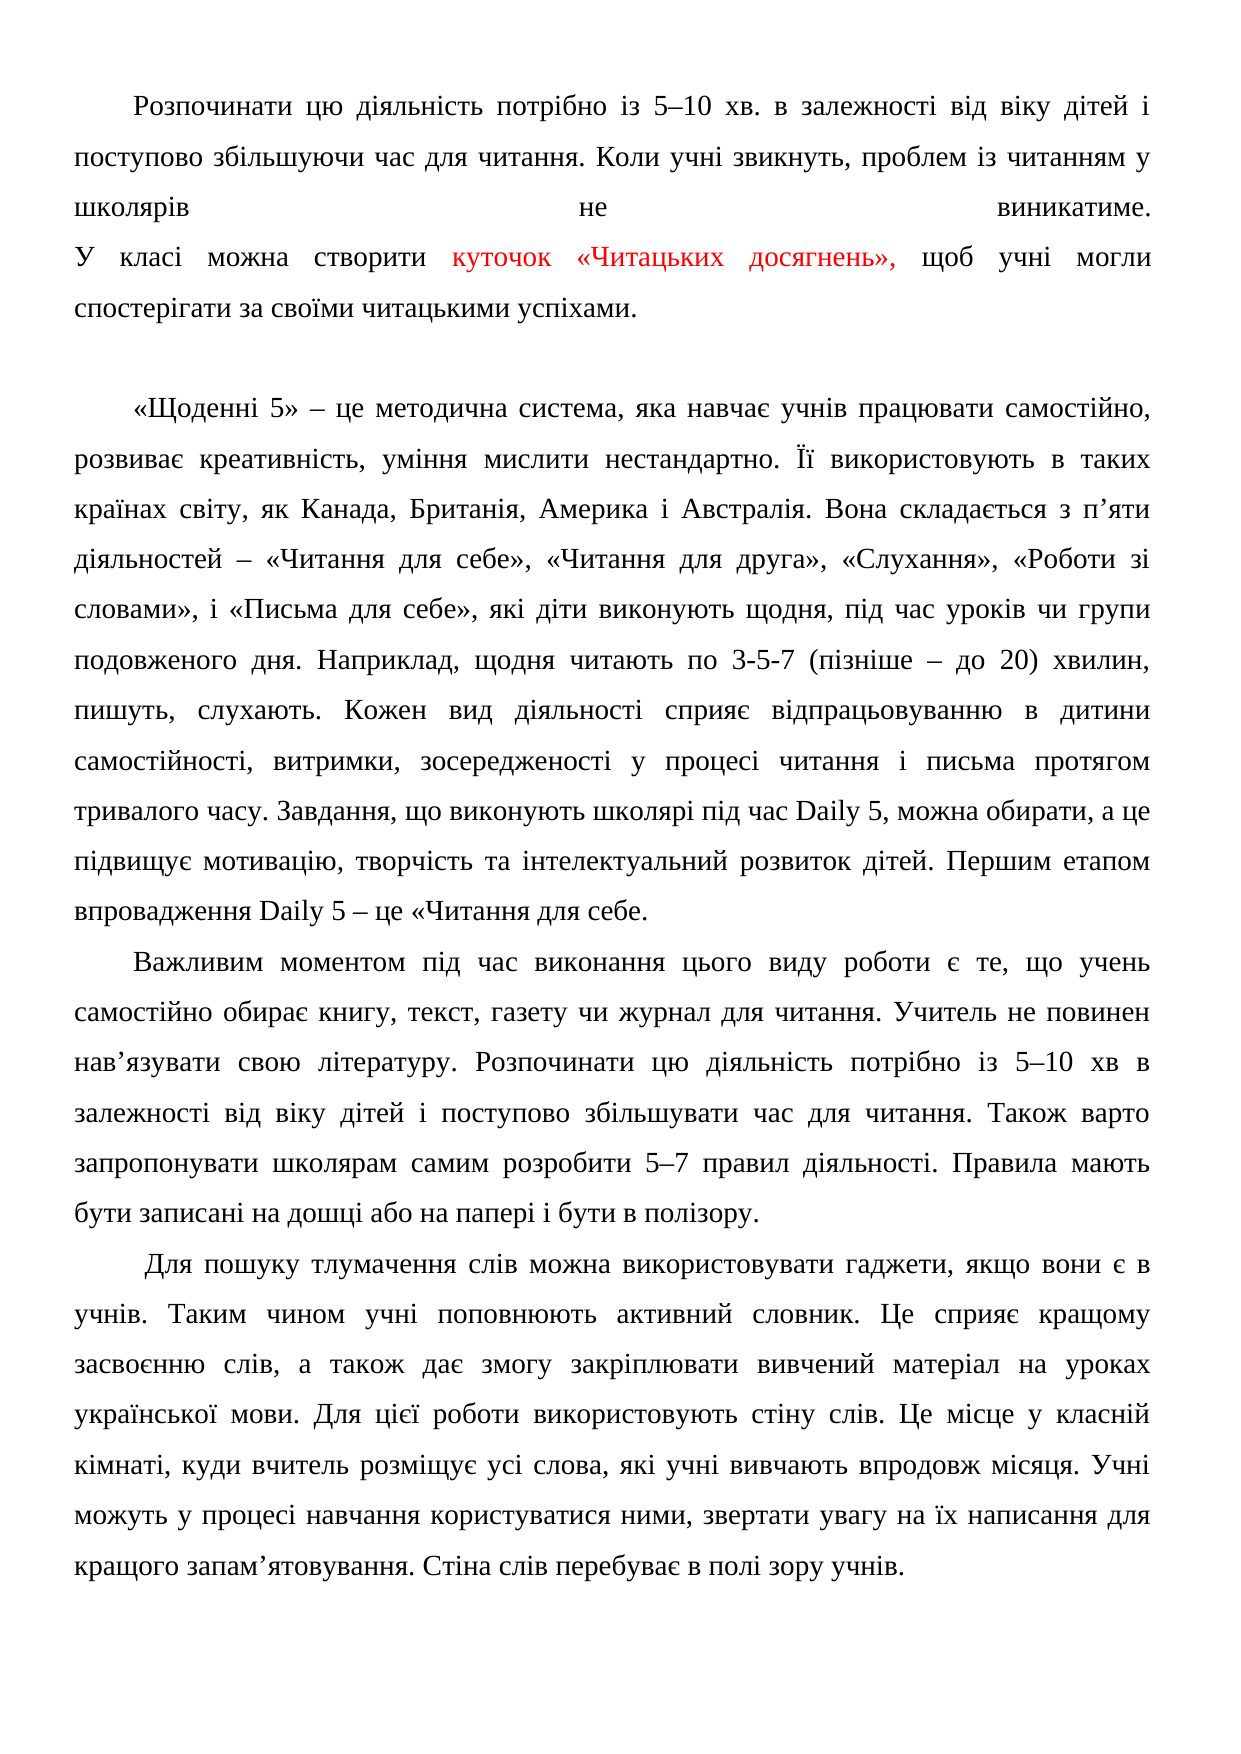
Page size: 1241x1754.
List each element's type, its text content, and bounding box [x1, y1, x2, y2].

text Важливим моментом під час виконання цього виду роботи є те, що учень самостійно обирає книгу, текст, газету чи журнал для читання. Учитель не повинен нав’язувати свою літературу. Розпочинати цю діяльність потрібно із 5–10 хв в залежності від віку дітей і поступово збільшувати час для читання. Також варто запропонувати школярам самим розробити 5–7 правил діяльності. Правила мають бути записані на дошці або на папері і бути в полізору. [74, 944, 1152, 1229]
text Для пошуку тлумачення слів можна використовувати гаджети, якщо вони є в учнів. Таким чином учні поповнюють активний словник. Це сприяє кращому засвоєнню слів, а також дає змогу закріплювати вивчений матеріал на уроках української мови. Для цієї роботи використовують стіну слів. Це місце у класній кімнаті, куди вчитель розміщує усі слова, які учні вивчають впродовж місяця. Учні можуть у процесі навчання користуватися ними, звертати увагу на їх написання для кращого запам’ятовування. Стіна слів перебуває в полі зору учнів. [74, 1246, 1152, 1581]
text «Щоденні 5» – це методична система, яка навчає учнів працювати самостійно, розвиває креативність, уміння мислити нестандартно. Її використовують в таких країнах світу, як Канада, Британія, Америка і Австралія. Вона складається з п’яти діяльностей – «Читання для себе», «Читання для друга», «Слухання», «Роботи зі словами», і «Письма для себе», які діти виконують щодня, під час уроків чи групи подовженого дня. Наприклад, щодня читають по 3-5-7 (пізніше – до 20) хвилин, пишуть, слухають. Кожен вид діяльності сприяє відпрацьовуванню в дитини самостійності, витримки, зосередженості у процесі читання і письма протягом тривалого часу. Завдання, що виконують школярі під час Daily 5, можна обирати, а це підвищує мотивацію, творчість та інтелектуальний розвиток дітей. Першим етапом впровадження Daily 5 – це «Читання для себе. [74, 390, 1152, 927]
text Розпочинати цю діяльність потрібно із 5–10 хв. в залежності від віку дітей і поступово збільшуючи час для читання. Коли учні звикнуть, проблем із читанням у школярів не виникатиме. У класі можна створити куточок «Читацьких досягнень», щоб учні могли спостерігати за своїми читацькими успіхами. [74, 88, 1152, 323]
